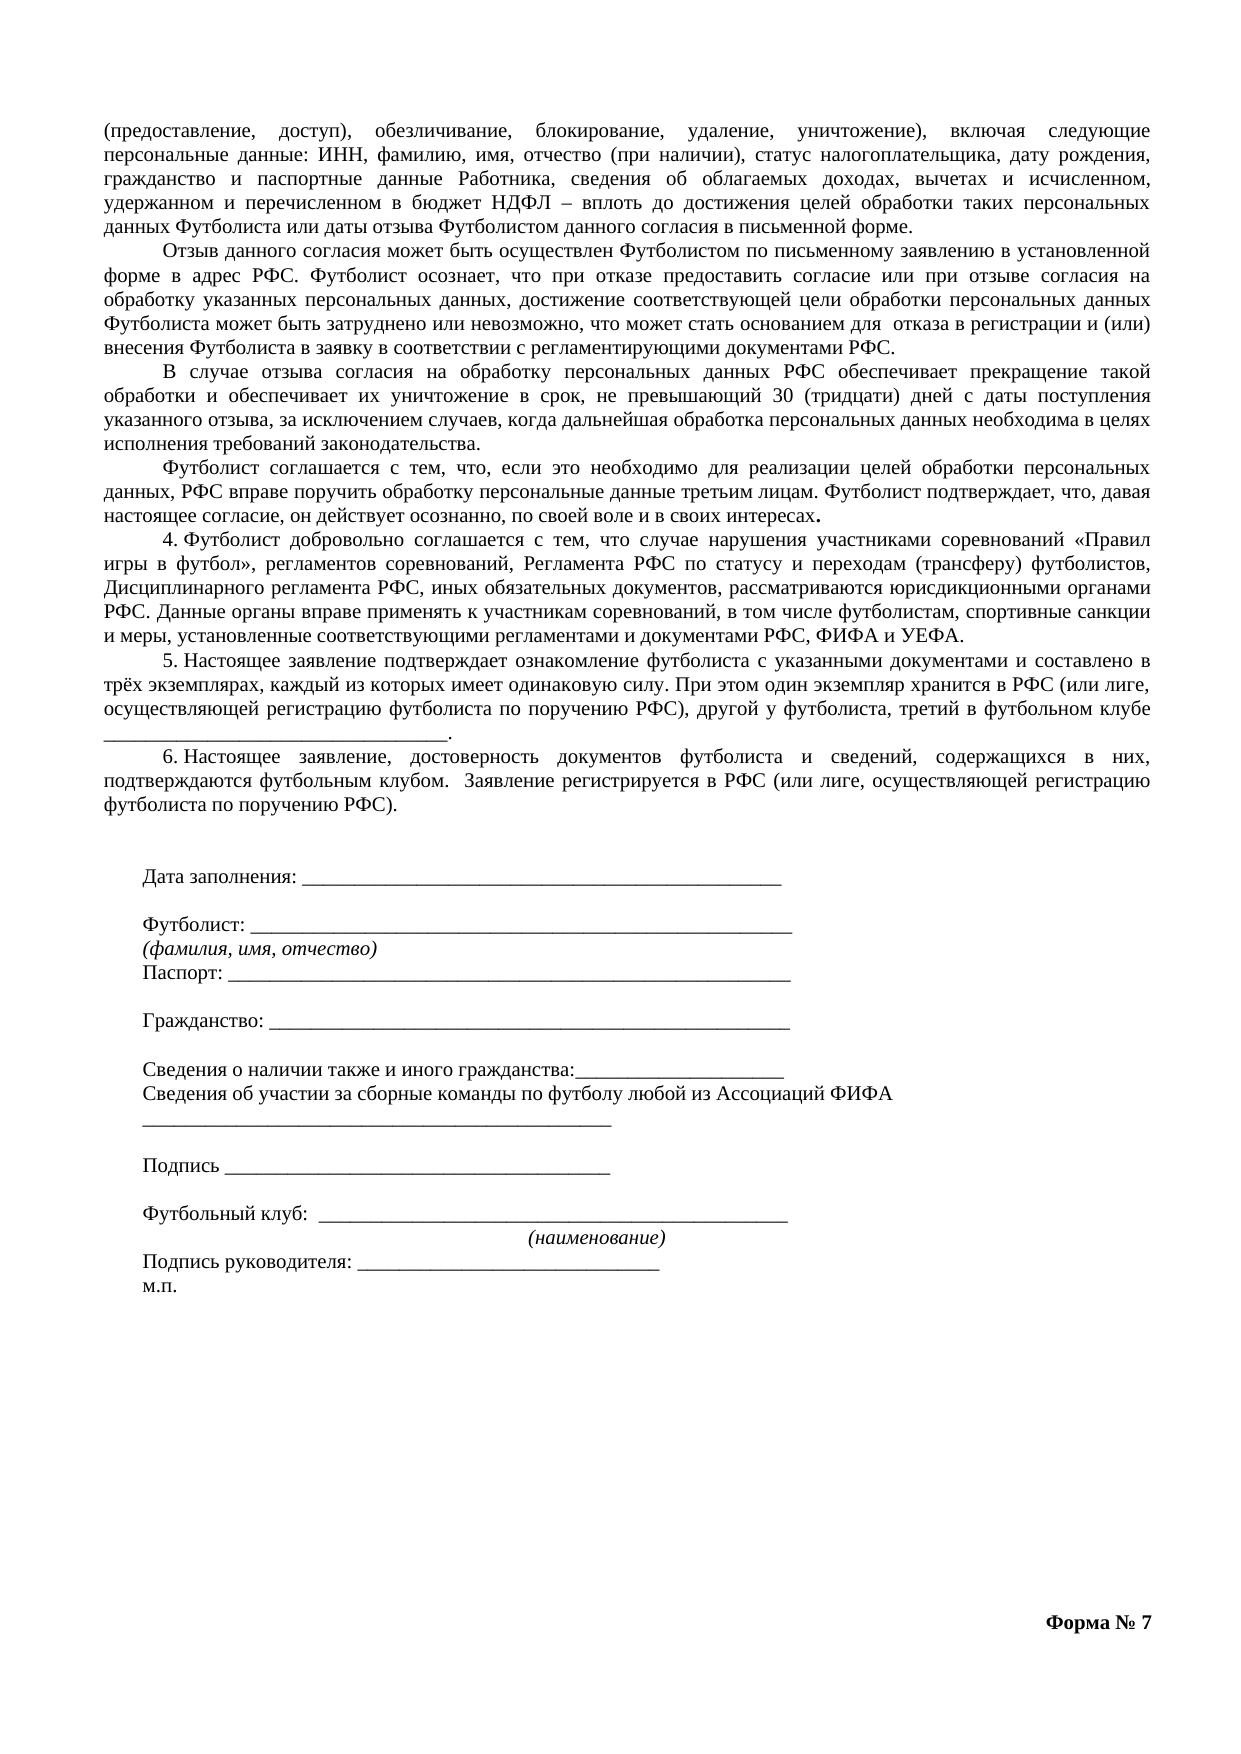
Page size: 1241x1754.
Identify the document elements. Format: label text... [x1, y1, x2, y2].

text Подпись _____________________________________ [142, 1153, 1152, 1177]
text 6. Настоящее заявление, достоверность документов футболиста и сведений, содержащихся в них, подтверждаются футбольным клубом. Заявление регистрируется в РФС (или лиге, осуществляющей регистрацию футболиста по поручению РФС). [103, 744, 1152, 816]
text Футбольный клуб: _____________________________________________ [142, 1201, 1152, 1225]
text Сведения об участии за сборные команды по футболу любой из Ассоциаций ФИФА _____________________________________________ [142, 1081, 1152, 1129]
list Футболист соглашается с тем, что, если это необходимо для реализации целей обработки персональных данных, РФС вправе поручить обработку персональные данные третьим лицам. Футболист подтверждает, что, давая настоящее согласие, он действует осознанно, по своей воле и в своих интересах. [103, 455, 1152, 527]
text Паспорт: ______________________________________________________ [142, 960, 1152, 984]
list Отзыв данного согласия может быть осуществлен Футболистом по письменному заявлению в установленной форме в адрес РФС. Футболист осознает, что при отказе предоставить согласие или при отзыве согласия на обработку указанных персональных данных, достижение соответствующей цели обработки персональных данных Футболиста может быть затруднено или невозможно, что может стать основанием для отказа в регистрации и (или) внесения Футболиста в заявку в соответствии с регламентирующими документами РФС. [103, 238, 1152, 359]
text (наименование) [142, 1225, 1152, 1249]
text Дата заполнения: ______________________________________________ [142, 864, 1152, 888]
text Форма № 7 [103, 1610, 1152, 1634]
text Гражданство: __________________________________________________ [142, 1008, 1152, 1032]
list В случае отзыва согласия на обработку персональных данных РФС обеспечивает прекращение такой обработки и обеспечивает их уничтожение в срок, не превышающий 30 (тридцати) дней с даты поступления указанного отзыва, за исключением случаев, когда дальнейшая обработка персональных данных необходима в целях исполнения требований законодательства. [103, 359, 1152, 455]
text Сведения о наличии также и иного гражданства:____________________ [142, 1057, 1152, 1081]
text Футболист: ____________________________________________________ [142, 912, 1152, 936]
text (фамилия, имя, отчество) [142, 936, 1152, 960]
text 5. Настоящее заявление подтверждает ознакомление футболиста с указанными документами и составлено в трёх экземплярах, каждый из которых имеет одинаковую силу. При этом один экземпляр хранится в РФС (или лиге, осуществляющей регистрацию футболиста по поручению РФС), другой у футболиста, третий в футбольном клубе _________________________________. [103, 647, 1152, 744]
text м.п. [142, 1273, 1152, 1297]
text Подпись руководителя: _____________________________ [142, 1249, 1152, 1273]
text 4. Футболист добровольно соглашается с тем, что случае нарушения участниками соревнований «Правил игры в футбол», регламентов соревнований, Регламента РФС по статусу и переходам (трансферу) футболистов, Дисциплинарного регламента РФС, иных обязательных документов, рассматриваются юрисдикционными органами РФС. Данные органы вправе применять к участникам соревнований, в том числе футболистам, спортивные санкции и меры, установленные соответствующими регламентами и документами РФС, ФИФА и УЕФА. [103, 527, 1152, 647]
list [103, 118, 1152, 238]
